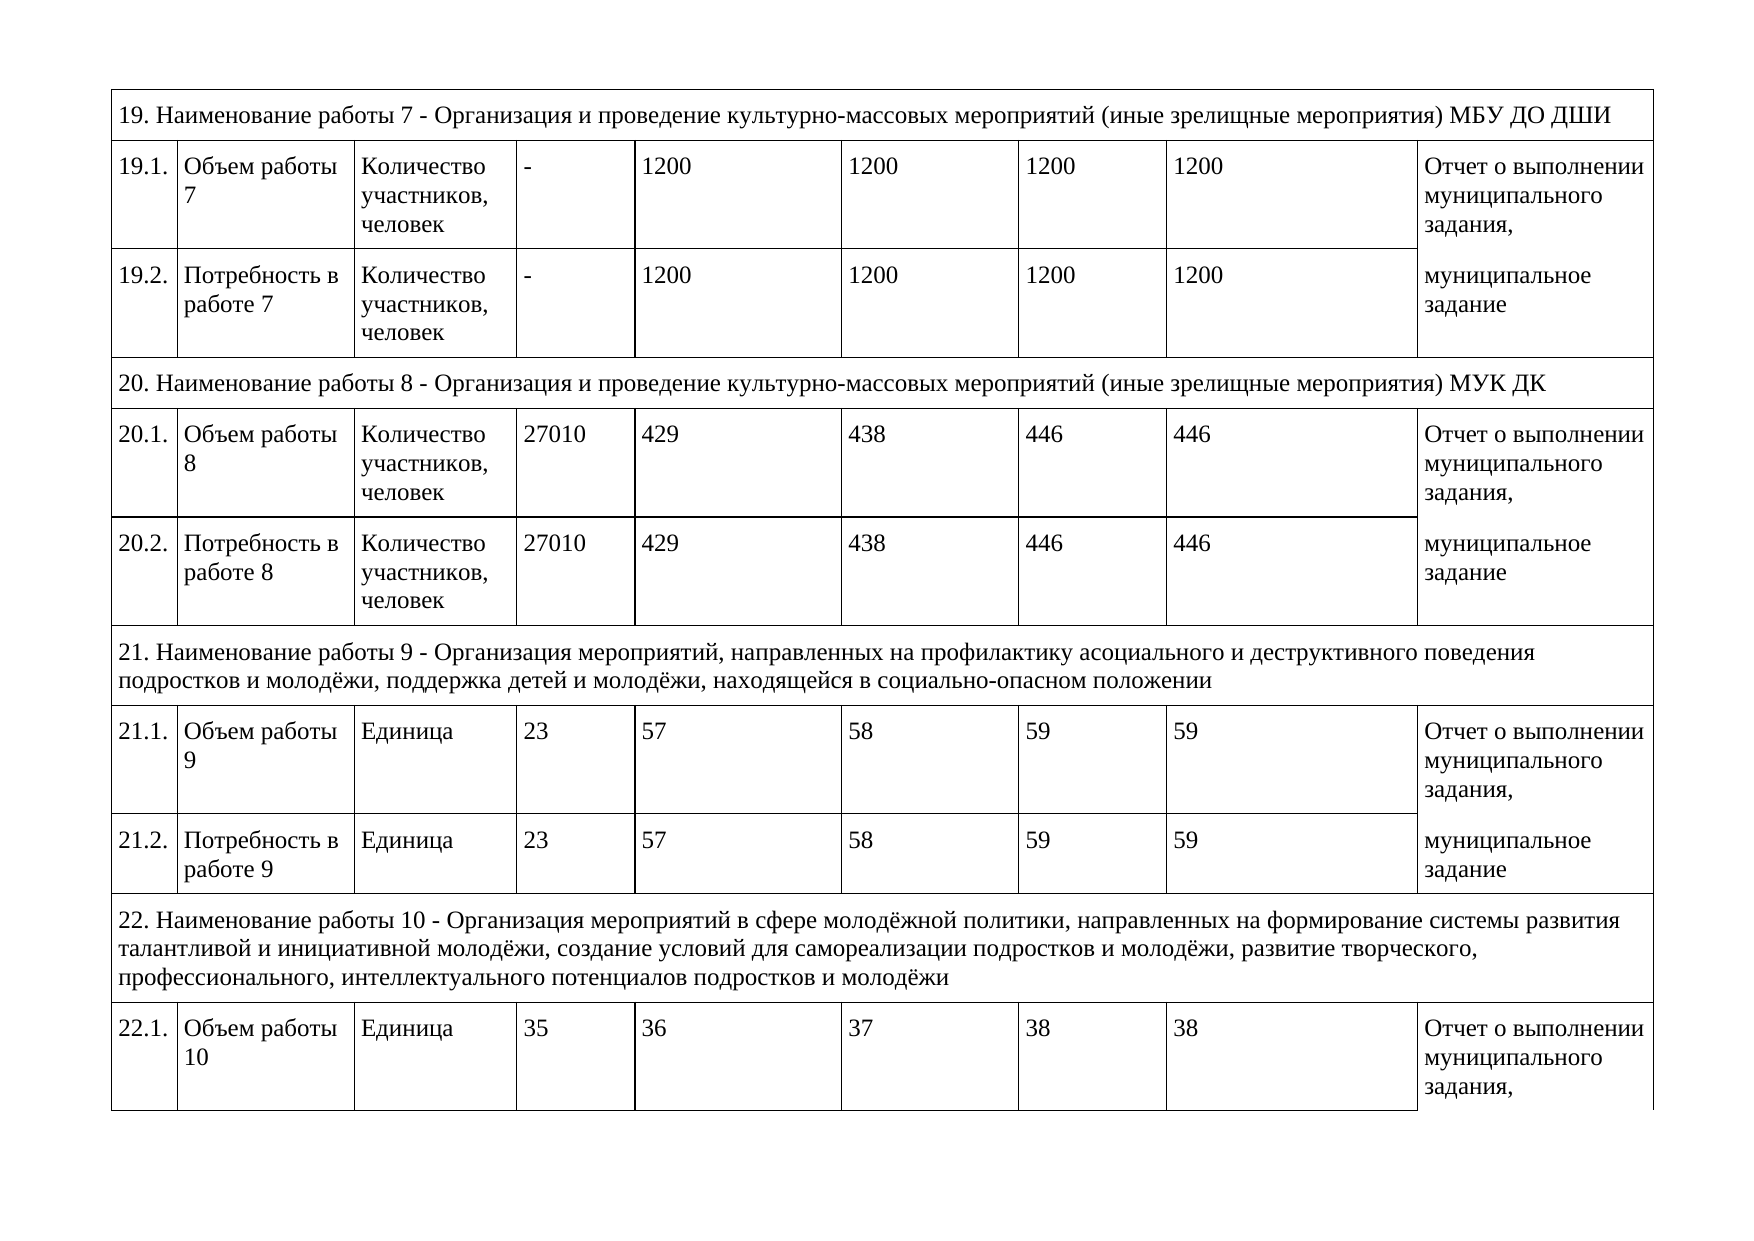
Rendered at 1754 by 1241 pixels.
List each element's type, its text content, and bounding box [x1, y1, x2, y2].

table_cell 1200 [636, 141, 841, 248]
table_cell 21.1. [112, 706, 177, 813]
table_cell муниципальное задание [1418, 516, 1653, 625]
table_cell Потребность в работе 9 [178, 814, 354, 893]
table_cell 59 [1167, 706, 1417, 813]
table_cell - [517, 141, 634, 248]
table_cell 1200 [1019, 249, 1166, 357]
table_cell 21. Наименование работы 9 - Организация мероприятий, направленных на профилактику асоциального и деструктивного поведения подростков и молодёжи, поддержка детей и молодёжи, находящейся в социально-опасном положении [112, 626, 1653, 705]
table_cell 446 [1019, 518, 1166, 625]
table_cell Единица [355, 814, 516, 893]
table_cell 20.2. [112, 518, 177, 625]
table_cell 22. Наименование работы 10 - Организация мероприятий в сфере молодёжной политики, направленных на формирование системы развития талантливой и инициативной молодёжи, создание условий для самореализации подростков и молодёжи, развитие творческого, профессионального, интеллектуального потенциалов подростков и молодёжи [112, 894, 1653, 1002]
table_cell 58 [842, 706, 1018, 813]
table_cell Объем работы 7 [178, 141, 354, 248]
table_cell 1200 [636, 249, 841, 357]
table_cell 1200 [1019, 141, 1166, 248]
table_cell 438 [842, 518, 1018, 625]
table_cell 438 [842, 409, 1018, 516]
table_cell 446 [1167, 518, 1417, 625]
table_cell Объем работы 8 [178, 409, 354, 516]
table_cell 22.1. [112, 1003, 177, 1110]
table_cell 37 [842, 1003, 1018, 1110]
table_cell 429 [636, 409, 841, 516]
table_cell - [517, 249, 634, 357]
table_cell Потребность в работе 8 [178, 518, 354, 625]
table_cell 59 [1019, 814, 1166, 893]
table_cell Объем работы 9 [178, 706, 354, 813]
table_cell Количество участников, человек [355, 249, 516, 357]
table_cell Отчет о выполнении муниципального задания, [1418, 1003, 1653, 1110]
table_cell 57 [636, 706, 841, 813]
table_cell 58 [842, 814, 1018, 893]
table_cell 20.1. [112, 409, 177, 516]
table_cell 19. Наименование работы 7 - Организация и проведение культурно-массовых мероприятий (иные зрелищные мероприятия) МБУ ДО ДШИ [112, 90, 1653, 140]
table_cell 1200 [842, 141, 1018, 248]
table_cell 57 [636, 814, 841, 893]
table_cell 1200 [842, 249, 1018, 357]
table_cell 35 [517, 1003, 634, 1110]
table_cell Отчет о выполнении муниципального задания, [1418, 409, 1653, 516]
table_cell муниципальное задание [1418, 813, 1653, 893]
table_cell 38 [1167, 1003, 1417, 1110]
table_cell 1200 [1167, 249, 1417, 357]
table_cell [1418, 141, 1653, 248]
table_cell 446 [1019, 409, 1166, 516]
table_cell 59 [1167, 814, 1417, 893]
table_cell Количество участников, человек [355, 141, 516, 248]
table_cell Единица [355, 1003, 516, 1110]
table_cell 1200 [1167, 141, 1417, 248]
table_cell 27010 [517, 409, 634, 516]
table_cell 21.2. [112, 814, 177, 893]
table_cell 23 [517, 814, 634, 893]
table_cell 27010 [517, 518, 634, 625]
table_cell 20. Наименование работы 8 - Организация и проведение культурно-массовых мероприятий (иные зрелищные мероприятия) МУК ДК [112, 358, 1653, 408]
table_cell 446 [1167, 409, 1417, 516]
table_cell 23 [517, 706, 634, 813]
table_cell 36 [636, 1003, 841, 1110]
table_cell Отчет о выполнении муниципального задания, [1418, 706, 1653, 813]
table_cell 19.2. [112, 249, 177, 357]
table_cell Количество участников, человек [355, 409, 516, 516]
table_cell Количество участников, человек [355, 518, 516, 625]
table_cell 38 [1019, 1003, 1166, 1110]
table_cell Потребность в работе 7 [178, 249, 354, 357]
table_cell Объем работы 10 [178, 1003, 354, 1110]
table_cell 59 [1019, 706, 1166, 813]
table_cell Единица [355, 706, 516, 813]
table_cell 429 [636, 518, 841, 625]
table_cell 19.1. [112, 141, 177, 248]
table_cell муниципальное задание [1418, 248, 1653, 357]
